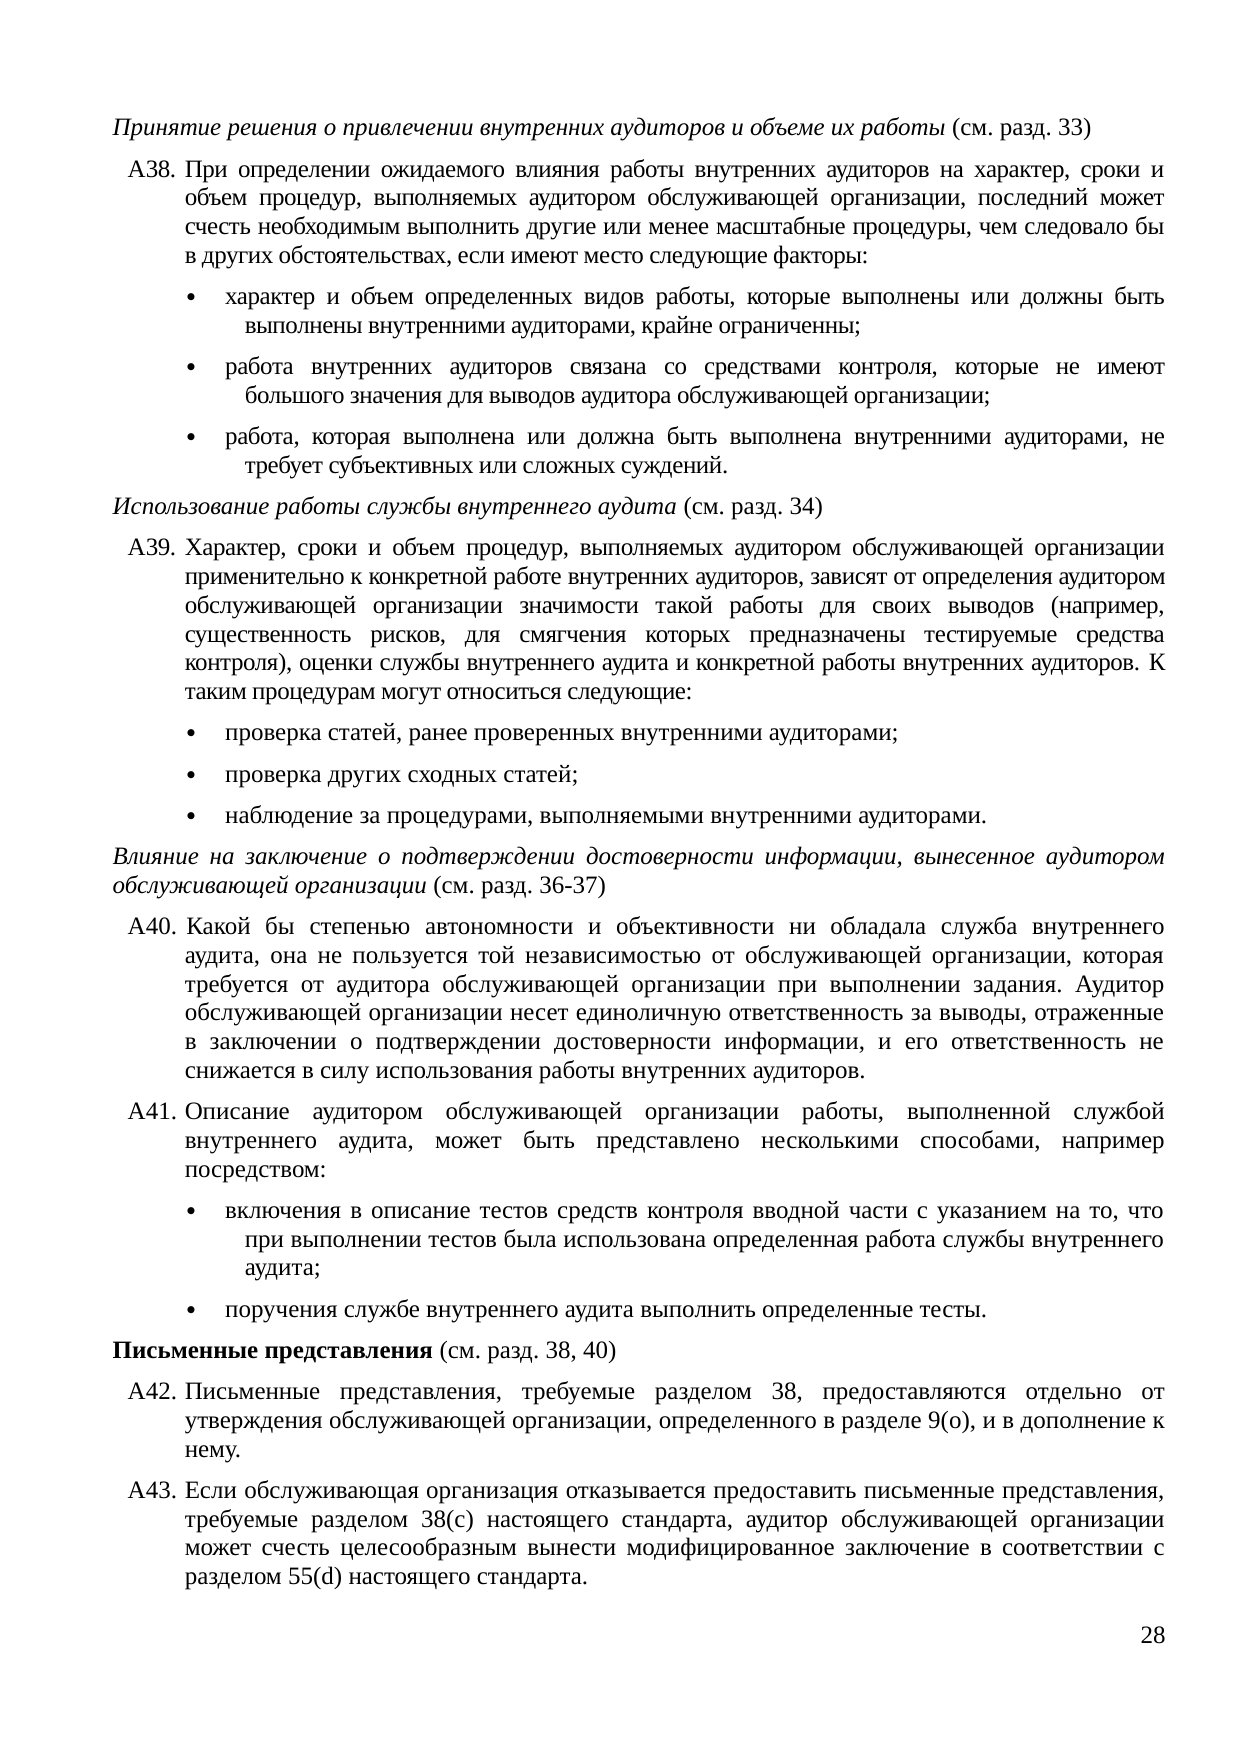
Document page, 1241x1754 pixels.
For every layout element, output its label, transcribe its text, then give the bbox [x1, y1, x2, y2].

list наблюдение за процедурами, выполняемыми внутренними аудиторами. [187, 800, 1165, 829]
list работа, которая выполнена или должна быть выполнена внутренними аудиторами, не требует субъективных или сложных суждений. [187, 421, 1165, 479]
subtitle Использование работы службы внутреннего аудита (см. разд. 34) [112, 491, 1165, 520]
text A41. Описание аудитором обслуживающей организации работы, выполненной службой внутреннего аудита, может быть представлено несколькими способами, например посредством: [127, 1096, 1165, 1182]
list характер и объем определенных видов работы, которые выполнены или должны быть выполнены внутренними аудиторами, крайне ограниченны; [187, 281, 1165, 339]
list поручения службе внутреннего аудита выполнить определенные тесты. [187, 1294, 1165, 1322]
subtitle Влияние на заключение о подтверждении достоверности информации, вынесенное аудитором обслуживающей организации (см. разд. 36-37) [112, 841, 1165, 899]
text A43. Если обслуживающая организация отказывается предоставить письменные представления, требуемые разделом 38(с) настоящего стандарта, аудитор обслуживающей организации может счесть целесообразным вынести модифицированное заключение в соответствии с разделом 55(d) настоящего стандарта. [127, 1475, 1165, 1590]
list проверка других сходных статей; [187, 759, 1165, 787]
subtitle Письменные представления (см. разд. 38, 40) [112, 1335, 1165, 1364]
list работа внутренних аудиторов связана со средствами контроля, которые не имеют большого значения для выводов аудитора обслуживающей организации; [187, 351, 1165, 409]
text A40. Какой бы степенью автономности и объективности ни обладала служба внутреннего аудита, она не пользуется той независимостью от обслуживающей организации, которая требуется от аудитора обслуживающей организации при выполнении задания. Аудитор обслуживающей организации несет единоличную ответственность за выводы, отраженные в заключении о подтверждении достоверности информации, и его ответственность не снижается в силу использования работы внутренних аудиторов. [127, 911, 1165, 1084]
list включения в описание тестов средств контроля вводной части с указанием на то, что при выполнении тестов была использована определенная работа службы внутреннего аудита; [187, 1195, 1165, 1281]
text A42. Письменные представления, требуемые разделом 38, предоставляются отдельно от утверждения обслуживающей организации, определенного в разделе 9(о), и в дополнение к нему. [127, 1376, 1165, 1462]
text A38. При определении ожидаемого влияния работы внутренних аудиторов на характер, сроки и объем процедур, выполняемых аудитором обслуживающей организации, последний может счесть необходимым выполнить другие или менее масштабные процедуры, чем следовало бы в других обстоятельствах, если имеют место следующие факторы: [127, 154, 1165, 269]
text A39. Характер, сроки и объем процедур, выполняемых аудитором обслуживающей организации применительно к конкретной работе внутренних аудиторов, зависят от определения аудитором обслуживающей организации значимости такой работы для своих выводов (например, существенность рисков, для смягчения которых предназначены тестируемые средства контроля), оценки службы внутреннего аудита и конкретной работы внутренних аудиторов. К таким процедурам могут относиться следующие: [127, 532, 1165, 705]
list проверка статей, ранее проверенных внутренними аудиторами; [187, 717, 1165, 746]
subtitle Принятие решения о привлечении внутренних аудиторов и объеме их работы (см. разд. 33) [112, 112, 1165, 141]
